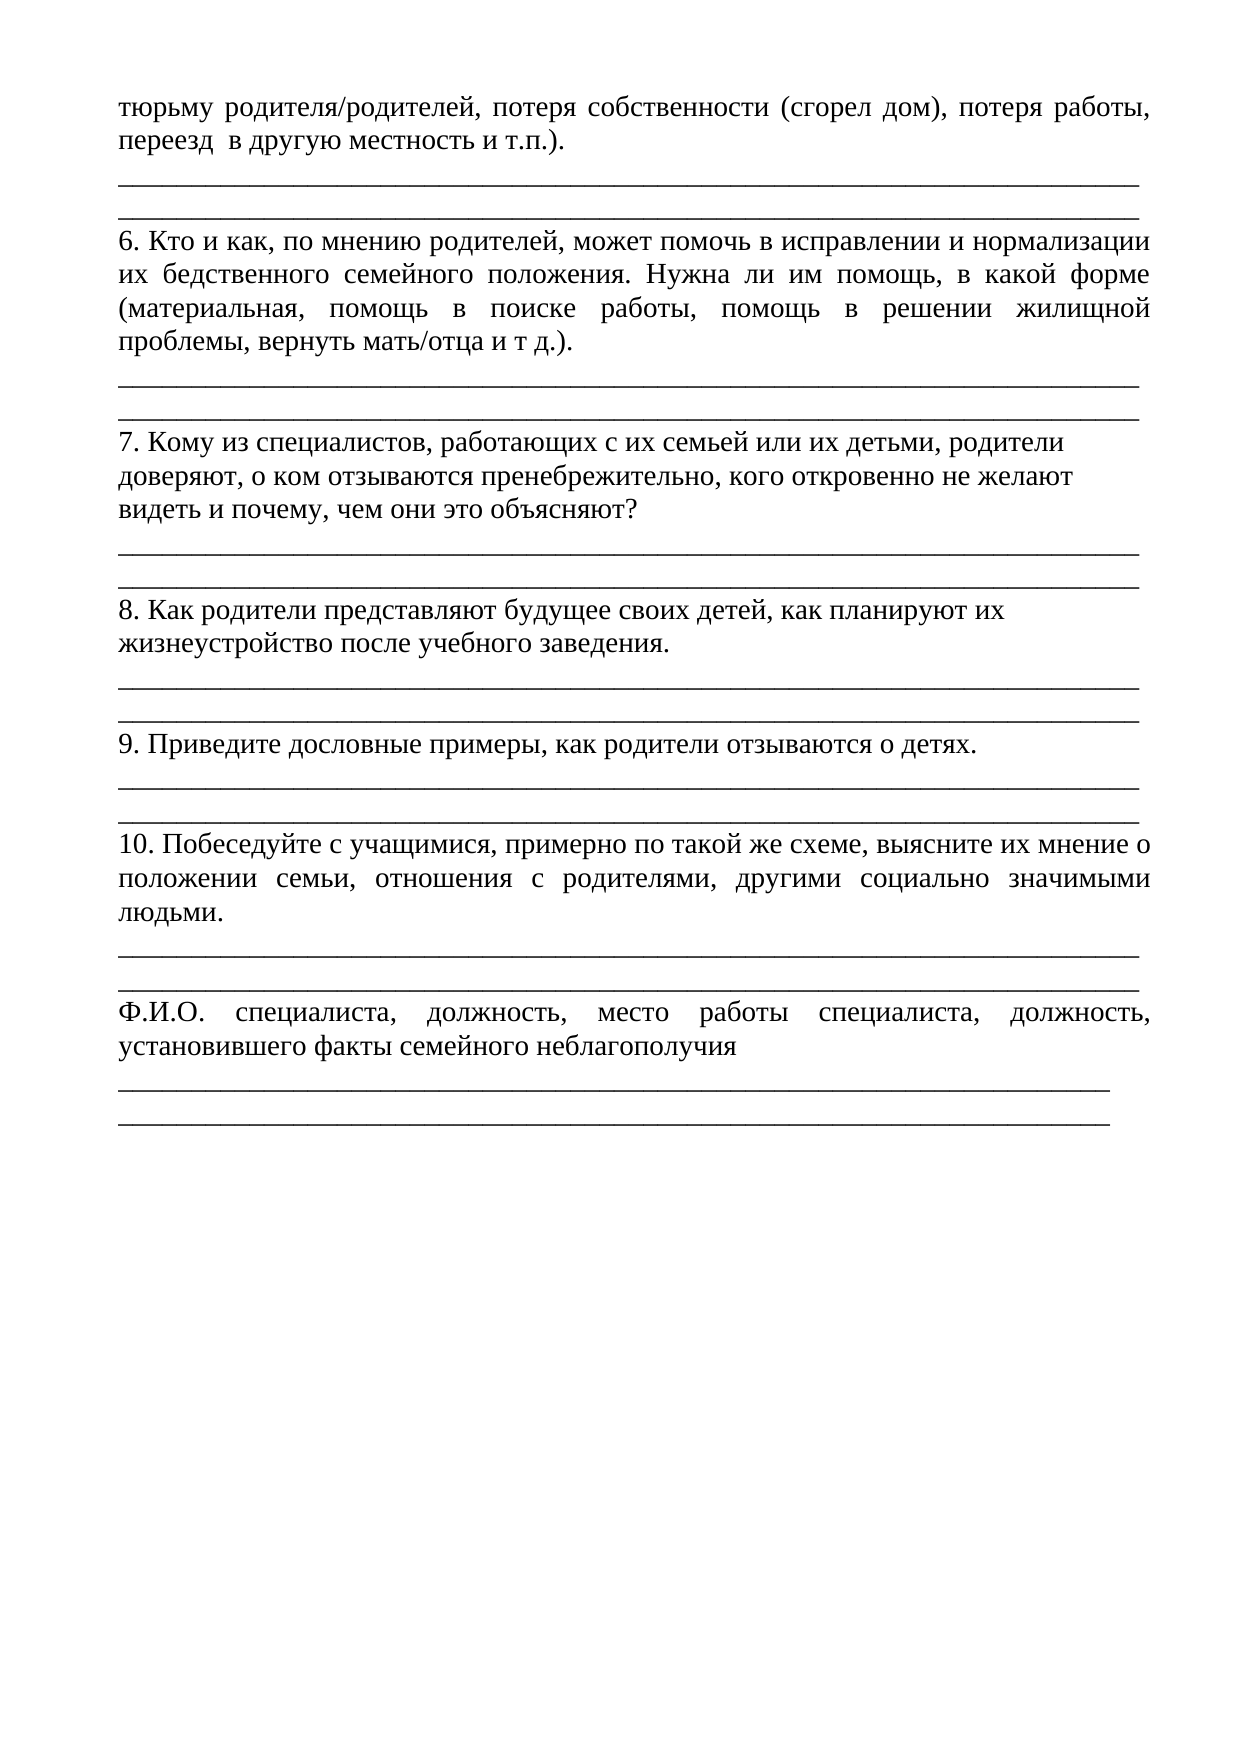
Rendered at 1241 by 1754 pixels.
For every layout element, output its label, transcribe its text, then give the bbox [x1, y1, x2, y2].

text 8. Как родители представляют будущее своих детей, как планируют их жизнеустройство после учебного заведения. [118, 592, 1152, 659]
text ____________________________________________________________________________________________________________________________________________ [118, 927, 1152, 994]
text ____________________________________________________________________________________________________________________________________________ [118, 525, 1152, 592]
text ____________________________________________________________________________________________________________________________________________ [118, 759, 1152, 827]
text ____________________________________________________________________________________________________________________________________________ [118, 357, 1152, 424]
text 6. Кто и как, по мнению родителей, может помочь в исправлении и нормализации их бедственного семейного положения. Нужна ли им помощь, в какой форме (материальная, помощь в поиске работы, помощь в решении жилищной проблемы, вернуть мать/отца и т д.). [118, 223, 1152, 357]
text ____________________________________________________________________________________________________________________________________________ [118, 659, 1152, 726]
text ____________________________________________________________________________________________________________________________________________ [118, 156, 1152, 223]
text ____________________________________________________________________ [118, 1061, 1152, 1095]
text 9. Приведите дословные примеры, как родители отзываются о детях. [118, 726, 1152, 759]
text 10. Побеседуйте с учащимися, примерно по такой же схеме, выясните их мнение о положении семьи, отношения с родителями, другими социально значимыми людьми. [118, 827, 1152, 927]
text Ф.И.О. специалиста, должность, место работы специалиста, должность, установившего факты семейного неблагополучия [118, 994, 1152, 1061]
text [118, 89, 1152, 156]
text 7. Кому из специалистов, работающих с их семьей или их детьми, родители доверяют, о ком отзываются пренебрежительно, кого откровенно не желают видеть и почему, чем они это объясняют? [118, 424, 1152, 525]
text ____________________________________________________________________ [118, 1095, 1152, 1128]
